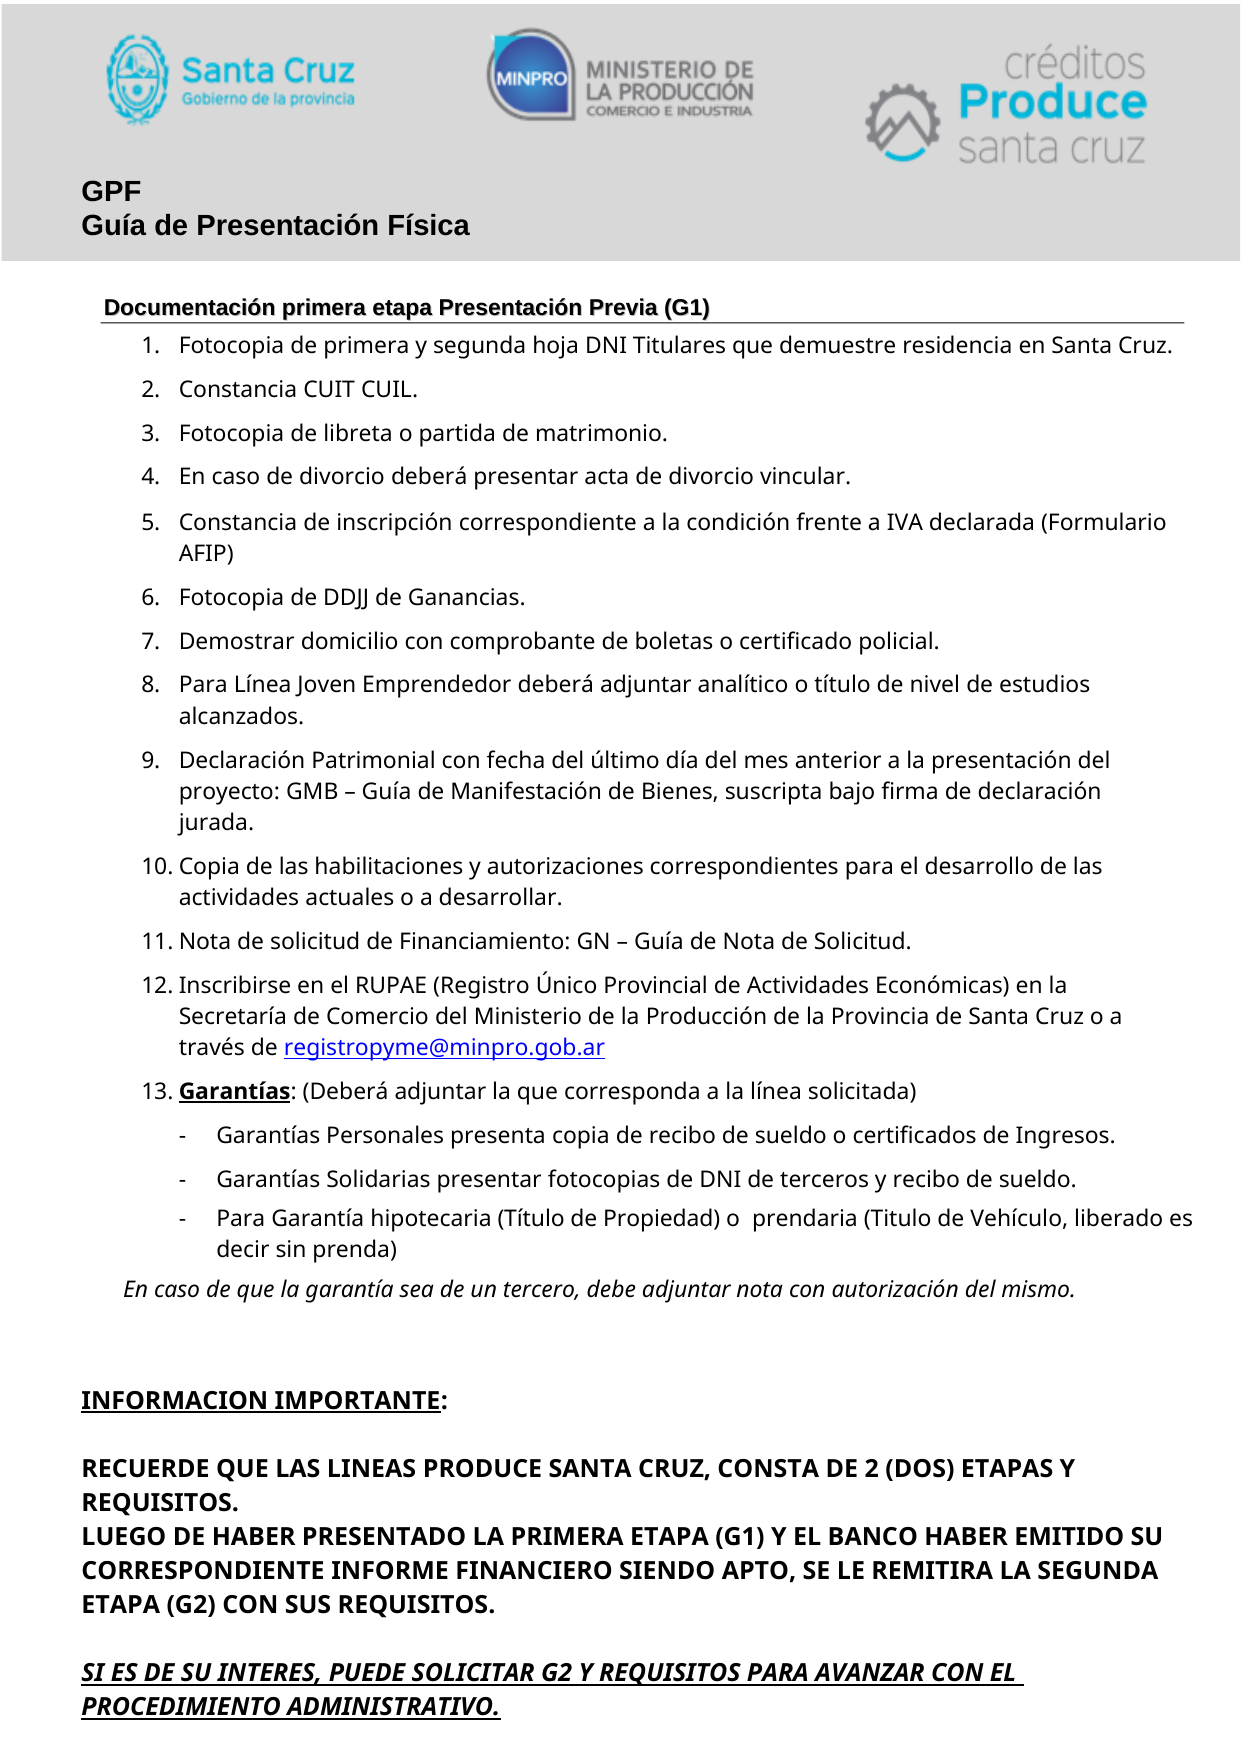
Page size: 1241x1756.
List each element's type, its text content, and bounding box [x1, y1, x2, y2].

text Documentación primera etapa Presentación Previa (G1) [103, 293, 1196, 320]
text GPF [81, 0, 1196, 207]
list Para Garantía hipotecaria (Título de Propiedad) o prendaria (Titulo de Vehículo, liberado es decir sin prenda) [178, 1202, 1196, 1265]
list Demostrar domicilio con comprobante de boletas o certificado policial. [141, 625, 1196, 656]
text INFORMACION IMPORTANTE: [81, 1382, 1196, 1416]
list En caso de divorcio deberá presentar acta de divorcio vincular. [141, 460, 1196, 492]
list Garantías Solidarias presentar fotocopias de DNI de terceros y recibo de sueldo. [178, 1162, 1196, 1194]
list Garantías Personales presenta copia de recibo de sueldo o certificados de Ingresos. [178, 1119, 1196, 1150]
text Guía de Presentación Física [81, 207, 1196, 241]
list Constancia CUIT CUIL. [141, 373, 1196, 404]
list Copia de las habilitaciones y autorizaciones correspondientes para el desarrollo de las actividades actuales o a desarrollar. [141, 850, 1177, 912]
text En caso de que la garantía sea de un tercero, debe adjuntar nota con autorización del mismo. [81, 1273, 1196, 1304]
list Constancia de inscripción correspondiente a la condición frente a IVA declarada (Formulario AFIP) [141, 506, 1196, 568]
list Inscribirse en el RUPAE (Registro Único Provincial de Actividades Económicas) en la Secretaría de Comercio del Ministerio de la Producción de la Provincia de Santa Cruz o a través de registropyme@minpro.gob.ar [141, 968, 1157, 1062]
text RECUERDE QUE LAS LINEAS PRODUCE SANTA CRUZ, CONSTA DE 2 (DOS) ETAPAS Y REQUISITOS. [81, 1451, 1196, 1519]
text LUEGO DE HABER PRESENTADO LA PRIMERA ETAPA (G1) Y EL BANCO HABER EMITIDO SU CORRESPONDIENTE INFORME FINANCIERO SIENDO APTO, SE LE REMITIRA LA SEGUNDA ETAPA (G2) CON SUS REQUISITOS. [81, 1519, 1196, 1621]
list Para Línea Joven Emprendedor deberá adjuntar analítico o título de nivel de estudios alcanzados. [141, 668, 1196, 731]
list Fotocopia de primera y segunda hoja DNI Titulares que demuestre residencia en Santa Cruz. [141, 329, 1196, 360]
list Nota de solicitud de Financiamiento: GN – Guía de Nota de Solicitud. [141, 924, 1196, 956]
picture [1, 4, 1241, 261]
list Fotocopia de DDJJ de Ganancias. [141, 581, 1196, 612]
list Garantías: (Deberá adjuntar la que corresponda a la línea solicitada) [141, 1075, 1157, 1106]
list Fotocopia de libreta o partida de matrimonio. [141, 417, 1196, 448]
text SI ES DE SU INTERES, PUEDE SOLICITAR G2 Y REQUISITOS PARA AVANZAR CON EL PROCEDIMIENTO ADMINISTRATIVO. [81, 1655, 1196, 1723]
list Declaración Patrimonial con fecha del último día del mes anterior a la presentación del proyecto: GMB – Guía de Manifestación de Bienes, suscripta bajo firma de declaración jurada. [141, 743, 1159, 837]
